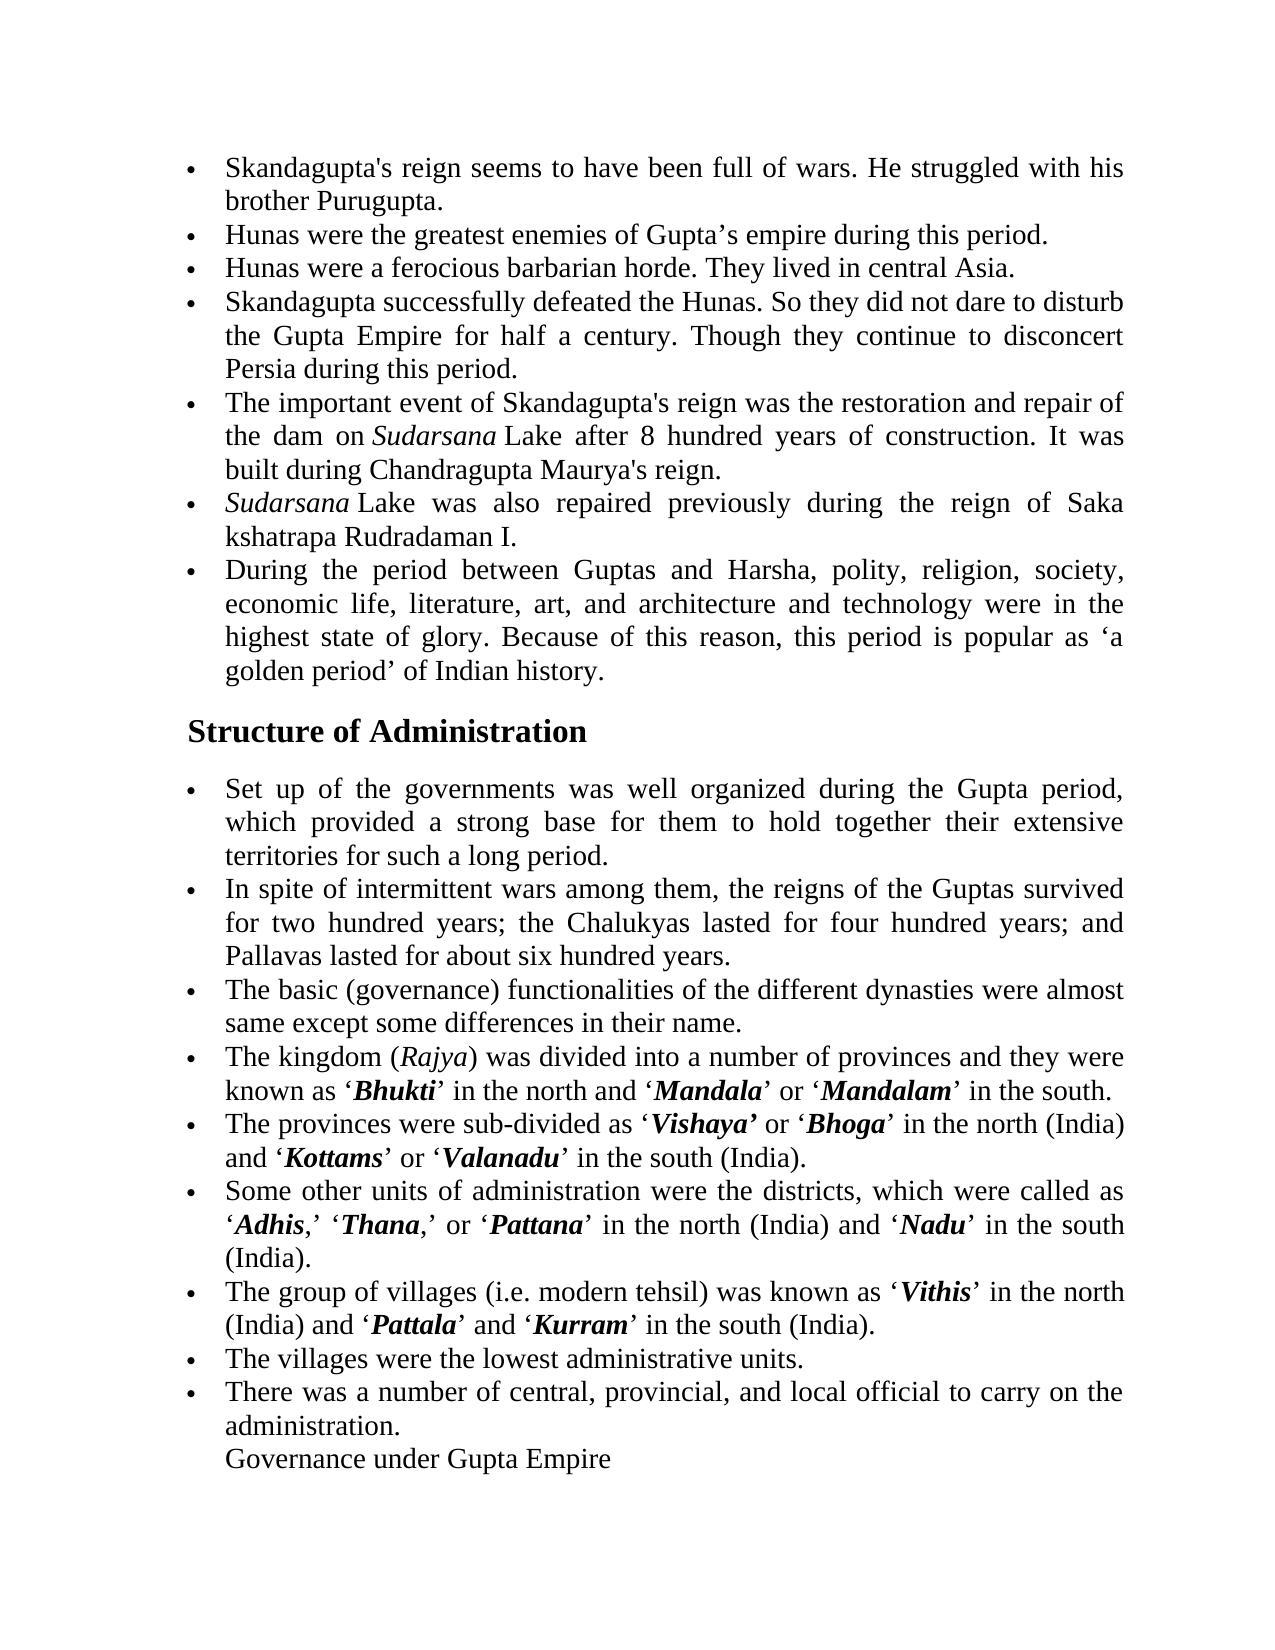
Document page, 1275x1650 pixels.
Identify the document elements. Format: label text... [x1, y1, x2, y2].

list Skandagupta successfully defeated the Hunas. So they did not dare to disturb the Gupta Empire for half a century. Though they continue to disconcert Persia during this period. [187, 284, 1125, 385]
list The provinces were sub-divided as ‘Vishaya’ or ‘Bhoga’ in the north (India) and ‘Kottams’ or ‘Valanadu’ in the south (India). [187, 1106, 1125, 1173]
list Hunas were a ferocious barbarian horde. They lived in central Asia. [187, 251, 1125, 284]
list During the period between Guptas and Harsha, polity, religion, society, economic life, literature, art, and architecture and technology were in the highest state of glory. Because of this reason, this period is popular as ‘a golden period’ of Indian history. [187, 552, 1125, 687]
list Set up of the governments was well organized during the Gupta period, which provided a strong base for them to hold together their extensive territories for such a long period. [187, 771, 1125, 871]
list The important event of Skandagupta's reign was the restoration and repair of the dam on Sudarsana Lake after 8 hundred years of construction. It was built during Chandragupta Maurya's reign. [187, 385, 1125, 485]
list In spite of intermittent wars among them, the reigns of the Guptas survived for two hundred years; the Chalukyas lasted for four hundred years; and Pallavas lasted for about six hundred years. [187, 871, 1125, 972]
text Governance under Gupta Empire [225, 1442, 1125, 1475]
list Skandagupta's reign seems to have been full of wars. He struggled with his brother Purugupta. [187, 150, 1125, 217]
list The kingdom (Rajya) was divided into a number of provinces and they were known as ‘Bhukti’ in the north and ‘Mandala’ or ‘Mandalam’ in the south. [187, 1039, 1125, 1106]
list Some other units of administration were the districts, which were called as ‘Adhis,’ ‘Thana,’ or ‘Pattana’ in the north (India) and ‘Nadu’ in the south (India). [187, 1173, 1125, 1274]
list The basic (governance) functionalities of the different dynasties were almost same except some differences in their name. [187, 972, 1125, 1039]
list The villages were the lowest administrative units. [187, 1341, 1125, 1374]
list Sudarsana Lake was also repaired previously during the reign of Saka kshatrapa Rudradaman I. [187, 485, 1125, 552]
list The group of villages (i.e. modern tehsil) was known as ‘Vithis’ in the north (India) and ‘Pattala’ and ‘Kurram’ in the south (India). [187, 1274, 1125, 1341]
list There was a number of central, provincial, and local official to carry on the administration. [187, 1374, 1125, 1442]
text Structure of Administration [187, 712, 1125, 750]
list Hunas were the greatest enemies of Gupta’s empire during this period. [187, 217, 1125, 251]
